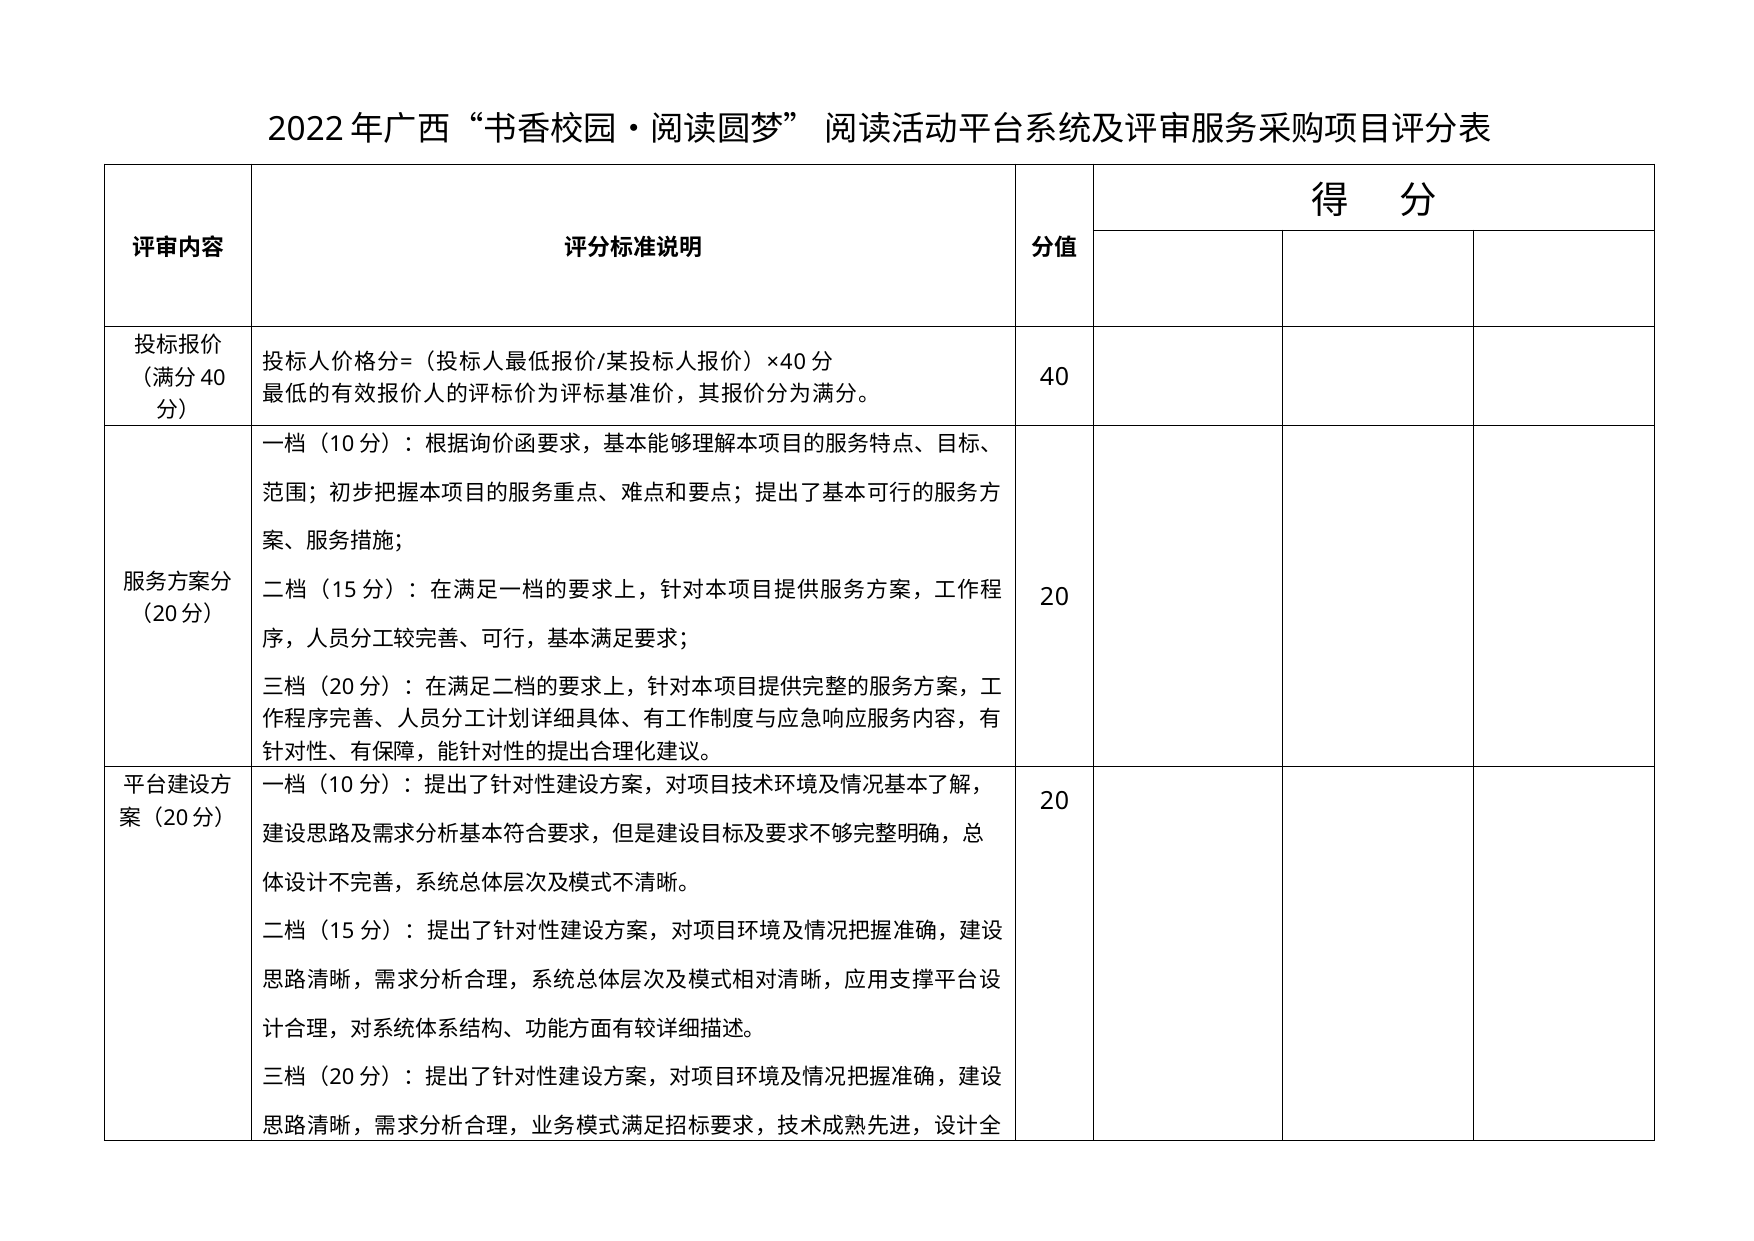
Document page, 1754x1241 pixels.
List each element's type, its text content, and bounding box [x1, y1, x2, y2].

table_cell [1283, 426, 1473, 766]
table_cell [1474, 327, 1654, 424]
table_cell [1094, 426, 1282, 766]
table_cell 20 [1016, 767, 1093, 1140]
table_cell 服务方案分 （20分） [105, 426, 251, 766]
table_cell 评分标准说明 [252, 165, 1015, 326]
table_cell [1283, 767, 1473, 1140]
table_cell [1474, 767, 1654, 1140]
table_cell 投标人价格分=（投标人最低报价/某投标人报价）×40分 最低的有效报价人的评标价为评标基准价，其报价分为满分。 [252, 327, 1015, 424]
table_cell [1094, 767, 1282, 1140]
table_cell 评审内容 [105, 165, 251, 326]
table_cell [1094, 327, 1282, 424]
table_cell 分值 [1016, 165, 1093, 326]
table_cell [1283, 231, 1473, 326]
table_cell [1474, 426, 1654, 766]
table_cell 40 [1016, 327, 1093, 424]
table_cell 一档（10分）：根据询价函要求，基本能够理解本项目的服务特点、目标、范围；初步把握本项目的服务重点、难点和要点；提出了基本可行的服务方案、服务措施； 二档（15分）：在满足一档的要求上，针对本项目提供服务方案，工作程序，人员分工较完善、可行，基本满足要求； 三档（20分）：在满足二档的要求上，针对本项目提供完整的服务方案，工作程序完善、人员分工计划详细具体、有工作制度与应急响应服务内容，有针对性、有保障，能针对性的提出合理化建议。 [252, 426, 1015, 766]
table_cell 投标报价（满分40分） [105, 327, 251, 424]
table_cell [1474, 231, 1654, 326]
table_cell [1094, 231, 1282, 326]
table_cell 得 分 [1094, 165, 1654, 229]
table_cell [1283, 327, 1473, 424]
table_cell 平台建设方案（20分） [105, 767, 251, 1140]
table_cell 20 [1016, 426, 1093, 766]
table_header 2022年广西“书香校园•阅读圆梦” 阅读活动平台系统及评审服务采购项目评分表 [104, 89, 1654, 163]
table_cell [252, 767, 1015, 1140]
